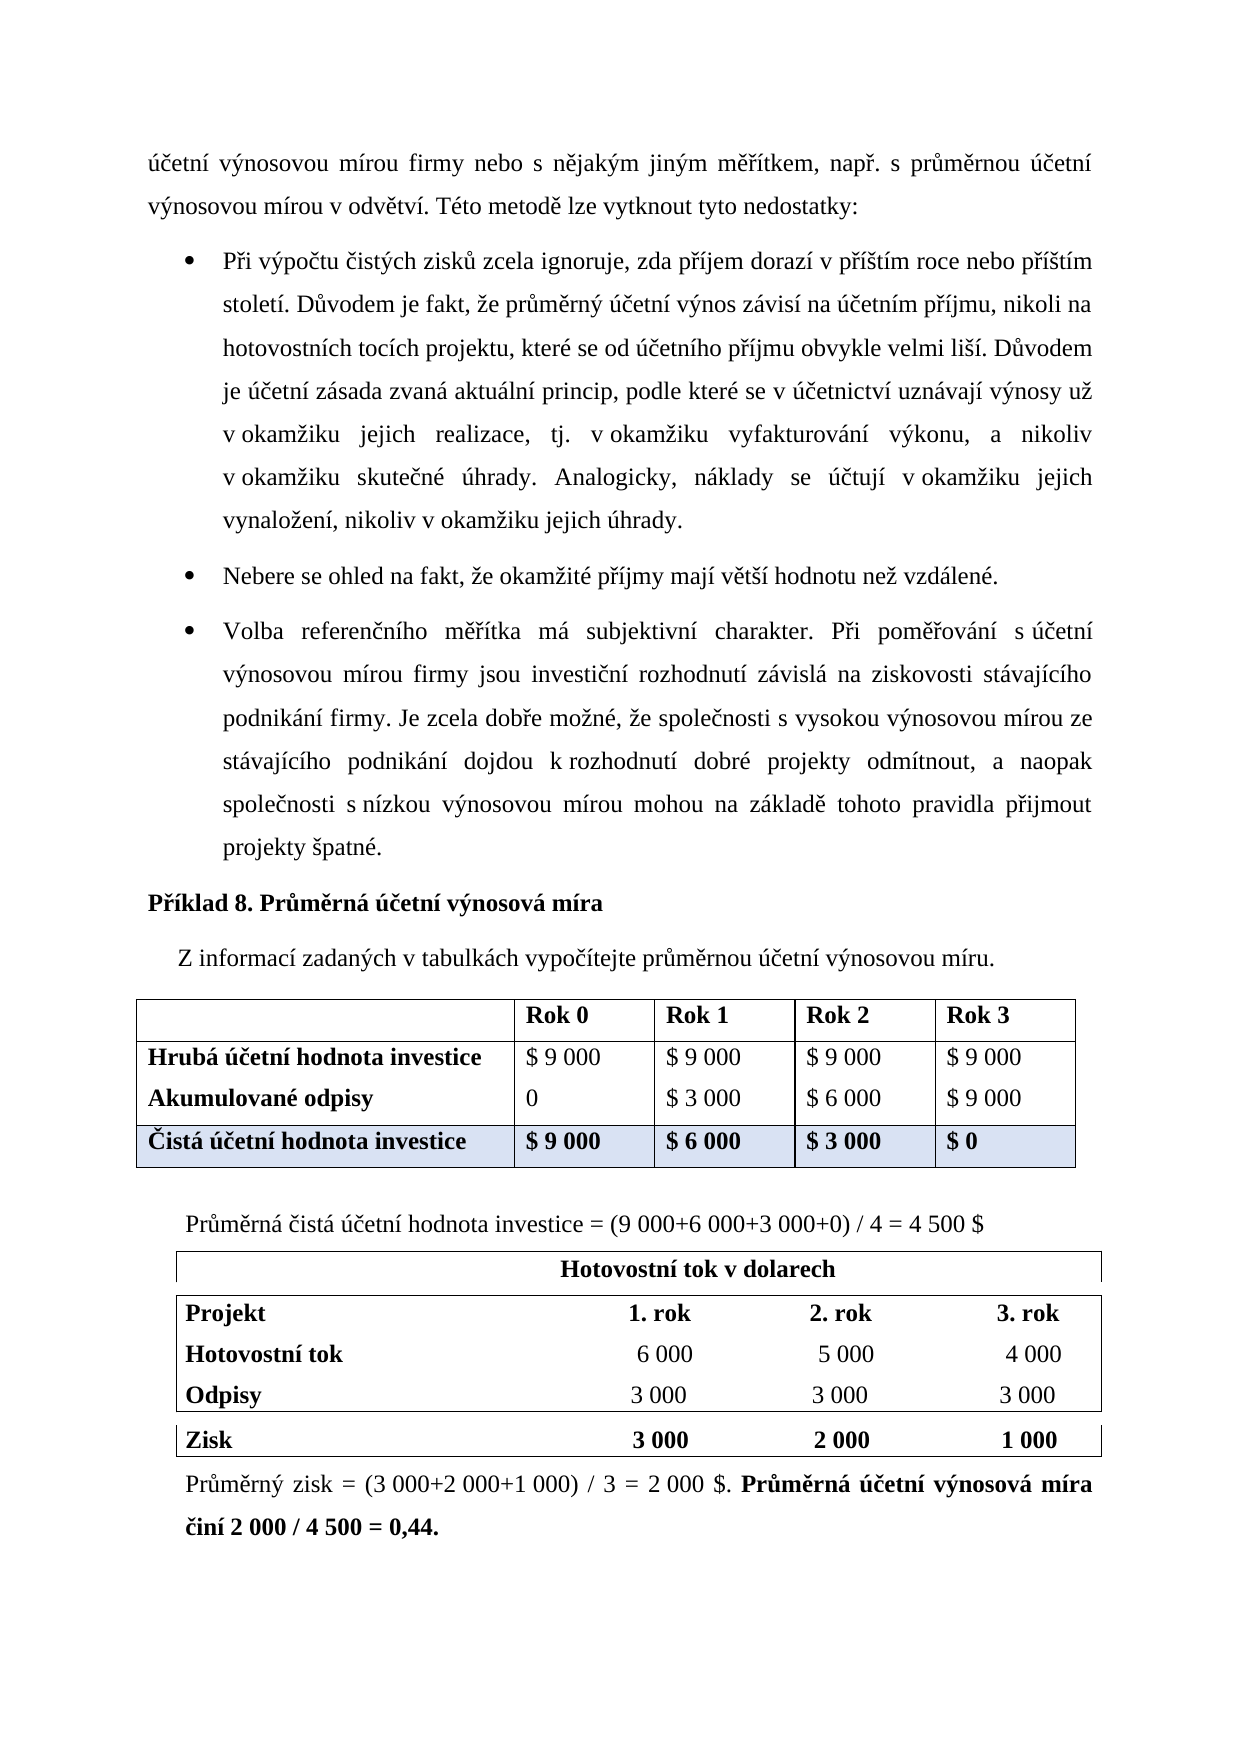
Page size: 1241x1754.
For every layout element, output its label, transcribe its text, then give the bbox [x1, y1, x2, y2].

table_cell $ 0 [936, 1126, 1075, 1167]
list Při výpočtu čistých zisků zcela ignoruje, zda příjem dorazí v příštím roce nebo příštím století. Důvodem je fakt, že průměrný účetní výnos závisí na účetním příjmu, nikoli na hotovostních tocích projektu, které se od účetního příjmu obvykle velmi liší. Důvodem je účetní zásada zvaná aktuální princip, podle které se v účetnictví uznávají výnosy už v okamžiku jejich realizace, tj. v okamžiku vyfakturování výkonu, a nikoliv v okamžiku skutečné úhrady. Analogicky, náklady se účtují v okamžiku jejich vynaložení, nikoliv v okamžiku jejich úhrady. [185, 246, 1093, 534]
table_cell $ 9 000 [936, 1042, 1075, 1083]
table_cell $ 6 000 [655, 1126, 794, 1167]
table_cell $ 9 000 [515, 1126, 654, 1167]
table_cell $ 9 000 [515, 1042, 654, 1083]
table_header Rok 1 [655, 1000, 794, 1041]
table_cell $ 9 000 [796, 1042, 935, 1083]
text Průměrný zisk = (3 000+2 000+1 000) / 3 = 2 000 $. Průměrná účetní výnosová míra činí 2 000 / 4 500 = 0,44. [185, 1469, 1093, 1541]
table_cell Akumulované odpisy [137, 1084, 514, 1125]
text Hotovostní tok v dolarech [177, 1252, 1101, 1282]
table_header Rok 0 [515, 1000, 654, 1041]
text Odpisy 3 000 3 000 3 000 [177, 1377, 1101, 1411]
text Průměrná čistá účetní hodnota investice = (9 000+6 000+3 000+0) / 4 = 4 500 $ [185, 1209, 1093, 1238]
list Volba referenčního měřítka má subjektivní charakter. Při poměřování s účetní výnosovou mírou firmy jsou investiční rozhodnutí závislá na ziskovosti stávajícího podnikání firmy. Je zcela dobře možné, že společnosti s vysokou výnosovou mírou ze stávajícího podnikání dojdou k rozhodnutí dobré projekty odmítnout, a naopak společnosti s nízkou výnosovou mírou mohou na základě tohoto pravidla přijmout projekty špatné. [185, 616, 1093, 861]
table_cell Hrubá účetní hodnota investice [137, 1042, 514, 1083]
text Příklad 8. Průměrná účetní výnosová míra [148, 888, 1093, 916]
table_cell Čistá účetní hodnota investice [137, 1126, 514, 1167]
table_cell $ 9 000 [655, 1042, 794, 1083]
table_header Rok 3 [936, 1000, 1075, 1041]
table_cell $ 6 000 [796, 1084, 935, 1125]
table_cell 0 [515, 1084, 654, 1125]
text Projekt 1. rok 2. rok 3. rok [177, 1296, 1101, 1327]
table_cell $ 3 000 [796, 1126, 935, 1167]
text Hotovostní tok 6 000 5 000 4 000 [177, 1336, 1101, 1368]
table_header Rok 2 [796, 1000, 935, 1041]
table_cell $ 9 000 [936, 1084, 1075, 1125]
text Zisk 3 000 2 000 1 000 [177, 1425, 1101, 1456]
table_header [137, 1000, 514, 1041]
table_cell $ 3 000 [655, 1084, 794, 1125]
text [148, 148, 1093, 219]
text Z informací zadaných v tabulkách vypočítejte průměrnou účetní výnosovou míru. [148, 943, 1093, 972]
list Nebere se ohled na fakt, že okamžité příjmy mají větší hodnotu než vzdálené. [185, 561, 1093, 589]
